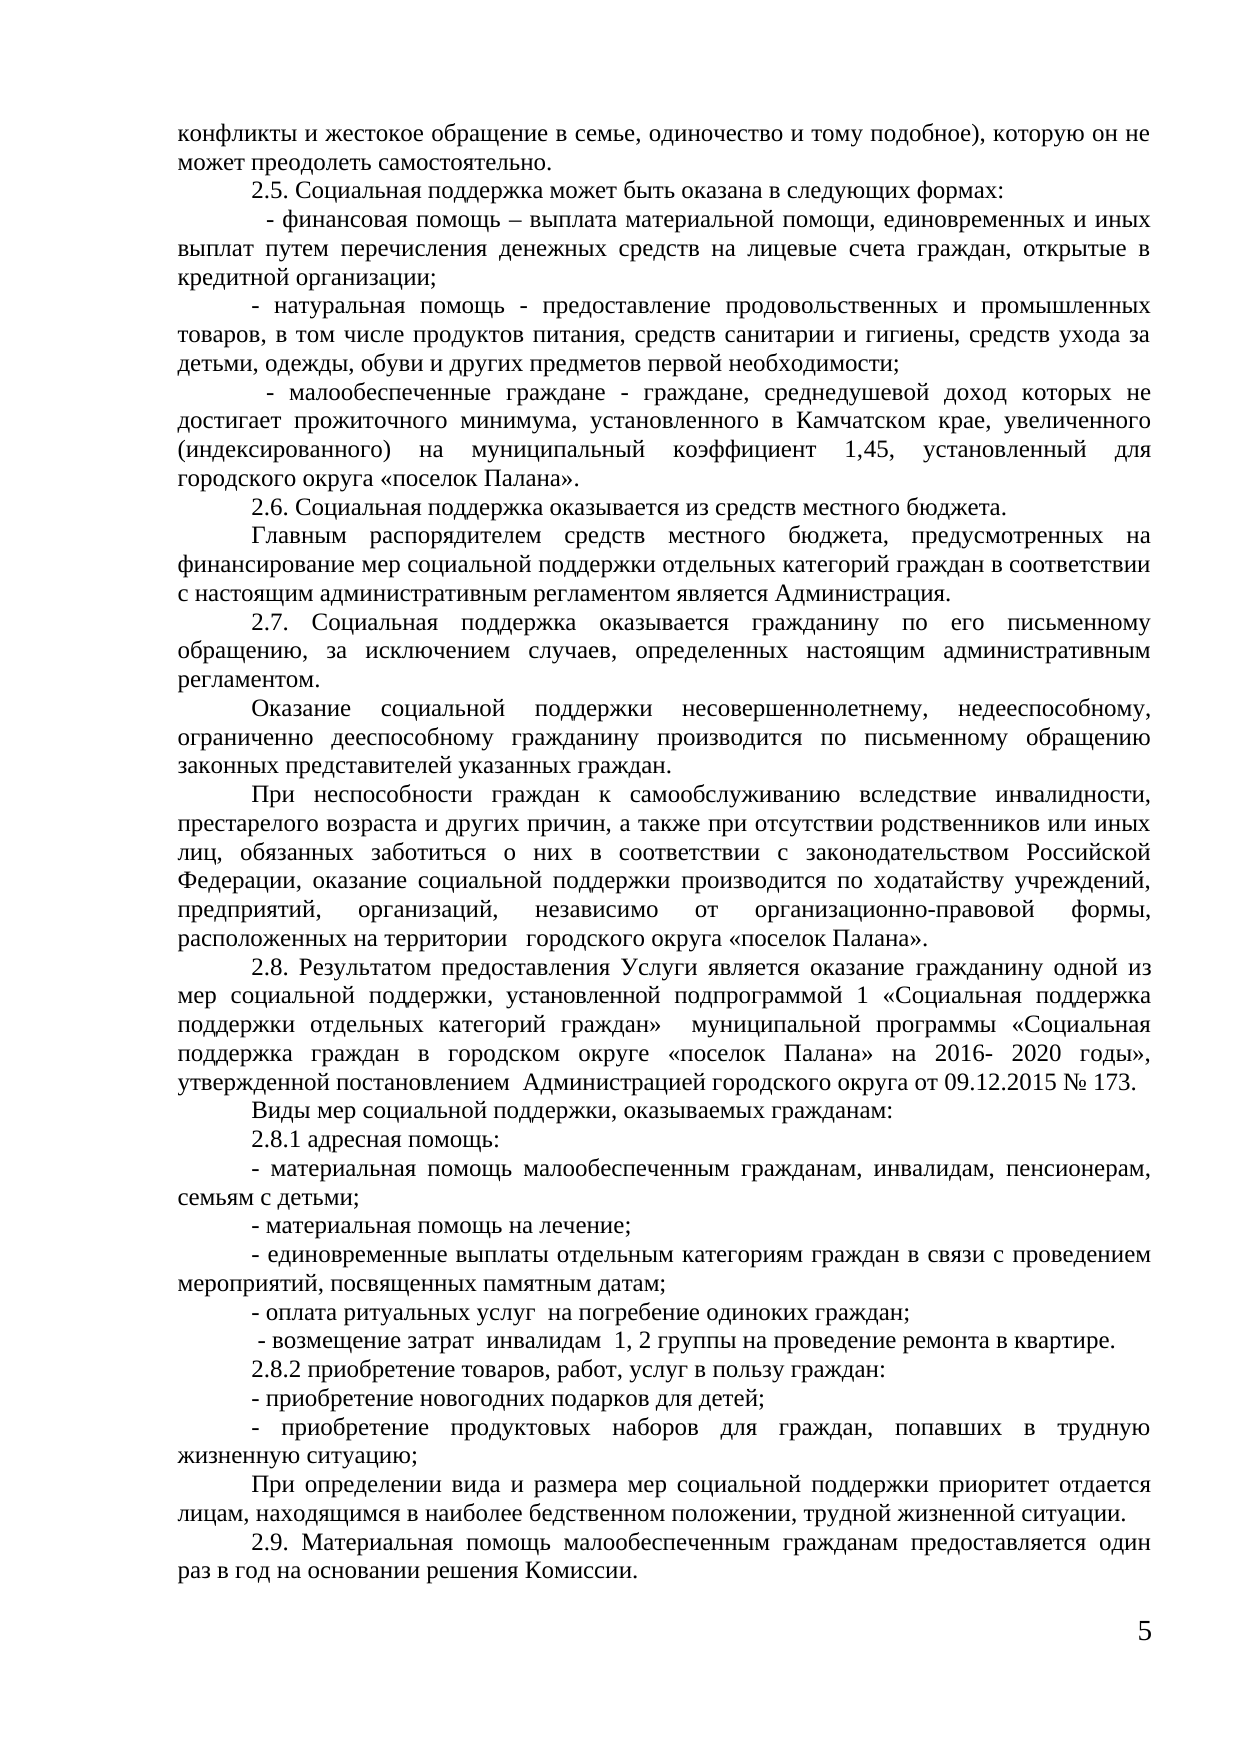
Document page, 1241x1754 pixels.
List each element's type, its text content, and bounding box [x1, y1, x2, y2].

text 2.7. Социальная поддержка оказывается гражданину по его письменному обращению, за исключением случаев, определенных настоящим административным регламентом. [177, 607, 1152, 693]
text - материальная помощь на лечение; - единовременные выплаты отдельным категориям граждан в связи с проведением мероприятий, посвященных памятным датам; [177, 1211, 1152, 1297]
text 2.6. Социальная поддержка оказывается из средств местного бюджета. [177, 492, 1152, 521]
text 2.9. Материальная помощь малообеспеченным гражданам предоставляется один раз в год на основании решения Комиссии. [177, 1527, 1152, 1584]
text 2.5. Социальная поддержка может быть оказана в следующих формах: [251, 176, 1152, 204]
text - материальная помощь малообеспеченным гражданам, инвалидам, пенсионерам, семьям с детьми; [177, 1153, 1152, 1211]
text 2.8.2 приобретение товаров, работ, услуг в пользу граждан: [177, 1354, 1152, 1383]
text Главным распорядителем средств местного бюджета, предусмотренных на финансирование мер социальной поддержки отдельных категорий граждан в соответствии с настоящим административным регламентом является Администрация. [177, 521, 1152, 607]
text 2.8.1 адресная помощь: [177, 1124, 1152, 1153]
text - финансовая помощь – выплата материальной помощи, единовременных и иных выплат путем перечисления денежных средств на лицевые счета граждан, открытые в кредитной организации; [177, 204, 1152, 291]
text - оплата ритуальных услуг на погребение одиноких граждан; [177, 1297, 1152, 1326]
text - приобретение новогодних подарков для детей; [177, 1383, 1152, 1412]
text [177, 118, 1152, 176]
text Оказание социальной поддержки несовершеннолетнему, недееспособному, ограниченно дееспособному гражданину производится по письменному обращению законных представителей указанных граждан. [177, 693, 1152, 779]
text - приобретение продуктовых наборов для граждан, попавших в трудную жизненную ситуацию; [177, 1412, 1152, 1469]
text Виды мер социальной поддержки, оказываемых гражданам: [177, 1096, 1152, 1124]
text 2.8. Результатом предоставления Услуги является оказание гражданину одной из мер социальной поддержки, установленной подпрограммой 1 «Социальная поддержка поддержки отдельных категорий граждан» муниципальной программы «Социальная поддержка граждан в городском округе «поселок Палана» на 2016- 2020 годы», утвержденной постановлением Администрацией городского округа от 09.12.2015 № 173. [177, 952, 1152, 1096]
text При неспособности граждан к самообслуживанию вследствие инвалидности, престарелого возраста и других причин, а также при отсутствии родственников или иных лиц, обязанных заботиться о них в соответствии с законодательством Российской Федерации, оказание социальной поддержки производится по ходатайству учреждений, предприятий, организаций, независимо от организационно-правовой формы, расположенных на территории городского округа «поселок Палана». [177, 779, 1152, 952]
text При определении вида и размера мер социальной поддержки приоритет отдается лицам, находящимся в наиболее бедственном положении, трудной жизненной ситуации. [177, 1469, 1152, 1527]
text - возмещение затрат инвалидам 1, 2 группы на проведение ремонта в квартире. [177, 1326, 1152, 1354]
text - малообеспеченные граждане - граждане, среднедушевой доход которых не достигает прожиточного минимума, установленного в Камчатском крае, увеличенного (индексированного) на муниципальный коэффициент 1,45, установленный для городского округа «поселок Палана». [177, 377, 1152, 492]
text - натуральная помощь - предоставление продовольственных и промышленных товаров, в том числе продуктов питания, средств санитарии и гигиены, средств ухода за детьми, одежды, обуви и других предметов первой необходимости; [177, 291, 1152, 377]
